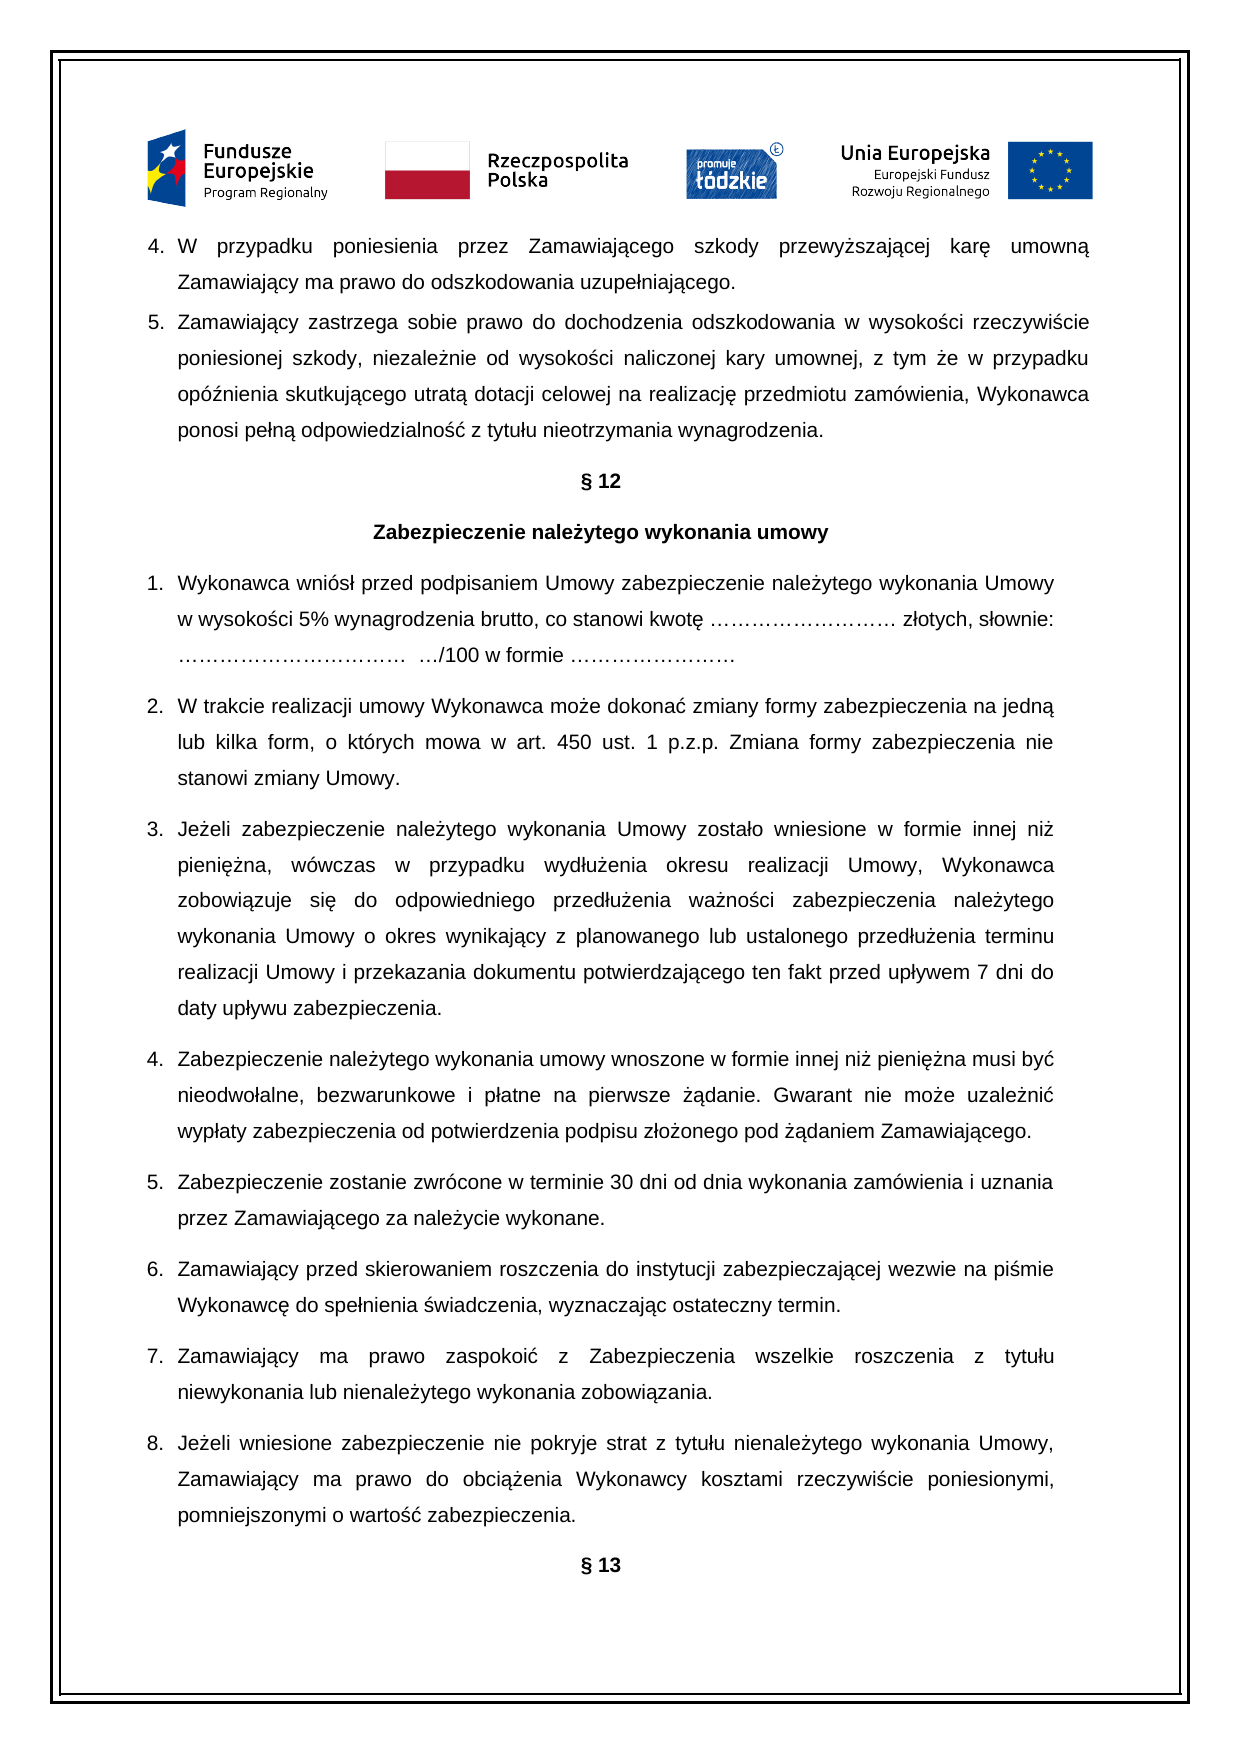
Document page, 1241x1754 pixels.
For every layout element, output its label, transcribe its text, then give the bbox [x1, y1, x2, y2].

text 3. Jeżeli zabezpieczenie należytego wykonania Umowy zostało wniesione w formie innej niż pieniężna, wówczas w przypadku wydłużenia okresu realizacji Umowy, Wykonawca zobowiązuje się do odpowiedniego przedłużenia ważności zabezpieczenia należytego wykonania Umowy o okres wynikający z planowanego lub ustalonego przedłużenia terminu realizacji Umowy i przekazania dokumentu potwierdzającego ten fakt przed upływem 7 dni do daty upływu zabezpieczenia. [147, 816, 1055, 1020]
text 4. Zabezpieczenie należytego wykonania umowy wnoszone w formie innej niż pieniężna musi być nieodwołalne, bezwarunkowe i płatne na pierwsze żądanie. Gwarant nie może uzależnić wypłaty zabezpieczenia od potwierdzenia podpisu złożonego pod żądaniem Zamawiającego. [147, 1047, 1055, 1143]
list Zamawiający zastrzega sobie prawo do dochodzenia odszkodowania w wysokości rzeczywiście poniesionej szkody, niezależnie od wysokości naliczonej kary umownej, z tym że w przypadku opóźnienia skutkującego utratą dotacji celowej na realizację przedmiotu zamówienia, Wykonawca ponosi pełną odpowiedzialność z tytułu nieotrzymania wynagrodzenia. [148, 310, 1090, 442]
text Zabezpieczenie należytego wykonania umowy [147, 520, 1055, 544]
text 5. Zabezpieczenie zostanie zwrócone w terminie 30 dni od dnia wykonania zamówienia i uznania przez Zamawiającego za należycie wykonane. [147, 1170, 1055, 1230]
text § 12 [147, 469, 1055, 493]
text 1. Wykonawca wniósł przed podpisaniem Umowy zabezpieczenie należytego wykonania Umowy w wysokości 5% wynagrodzenia brutto, co stanowi kwotę ……………………… złotych, słownie: …………………………… …/100 w formie …………………… [147, 571, 1055, 667]
list W przypadku poniesienia przez Zamawiającego szkody przewyższającej karę umowną Zamawiający ma prawo do odszkodowania uzupełniającego. [148, 234, 1090, 294]
picture [147, 129, 1093, 207]
text 7. Zamawiający ma prawo zaspokoić z Zabezpieczenia wszelkie roszczenia z tytułu niewykonania lub nienależytego wykonania zobowiązania. [147, 1344, 1055, 1403]
text 6. Zamawiający przed skierowaniem roszczenia do instytucji zabezpieczającej wezwie na piśmie Wykonawcę do spełnienia świadczenia, wyznaczając ostateczny termin. [147, 1257, 1055, 1317]
text 2. W trakcie realizacji umowy Wykonawca może dokonać zmiany formy zabezpieczenia na jedną lub kilka form, o których mowa w art. 450 ust. 1 p.z.p. Zmiana formy zabezpieczenia nie stanowi zmiany Umowy. [147, 694, 1055, 789]
text 8. Jeżeli wniesione zabezpieczenie nie pokryje strat z tytułu nienależytego wykonania Umowy, Zamawiający ma prawo do obciążenia Wykonawcy kosztami rzeczywiście poniesionymi, pomniejszonymi o wartość zabezpieczenia. [147, 1431, 1055, 1526]
text § 13 [147, 1553, 1055, 1577]
